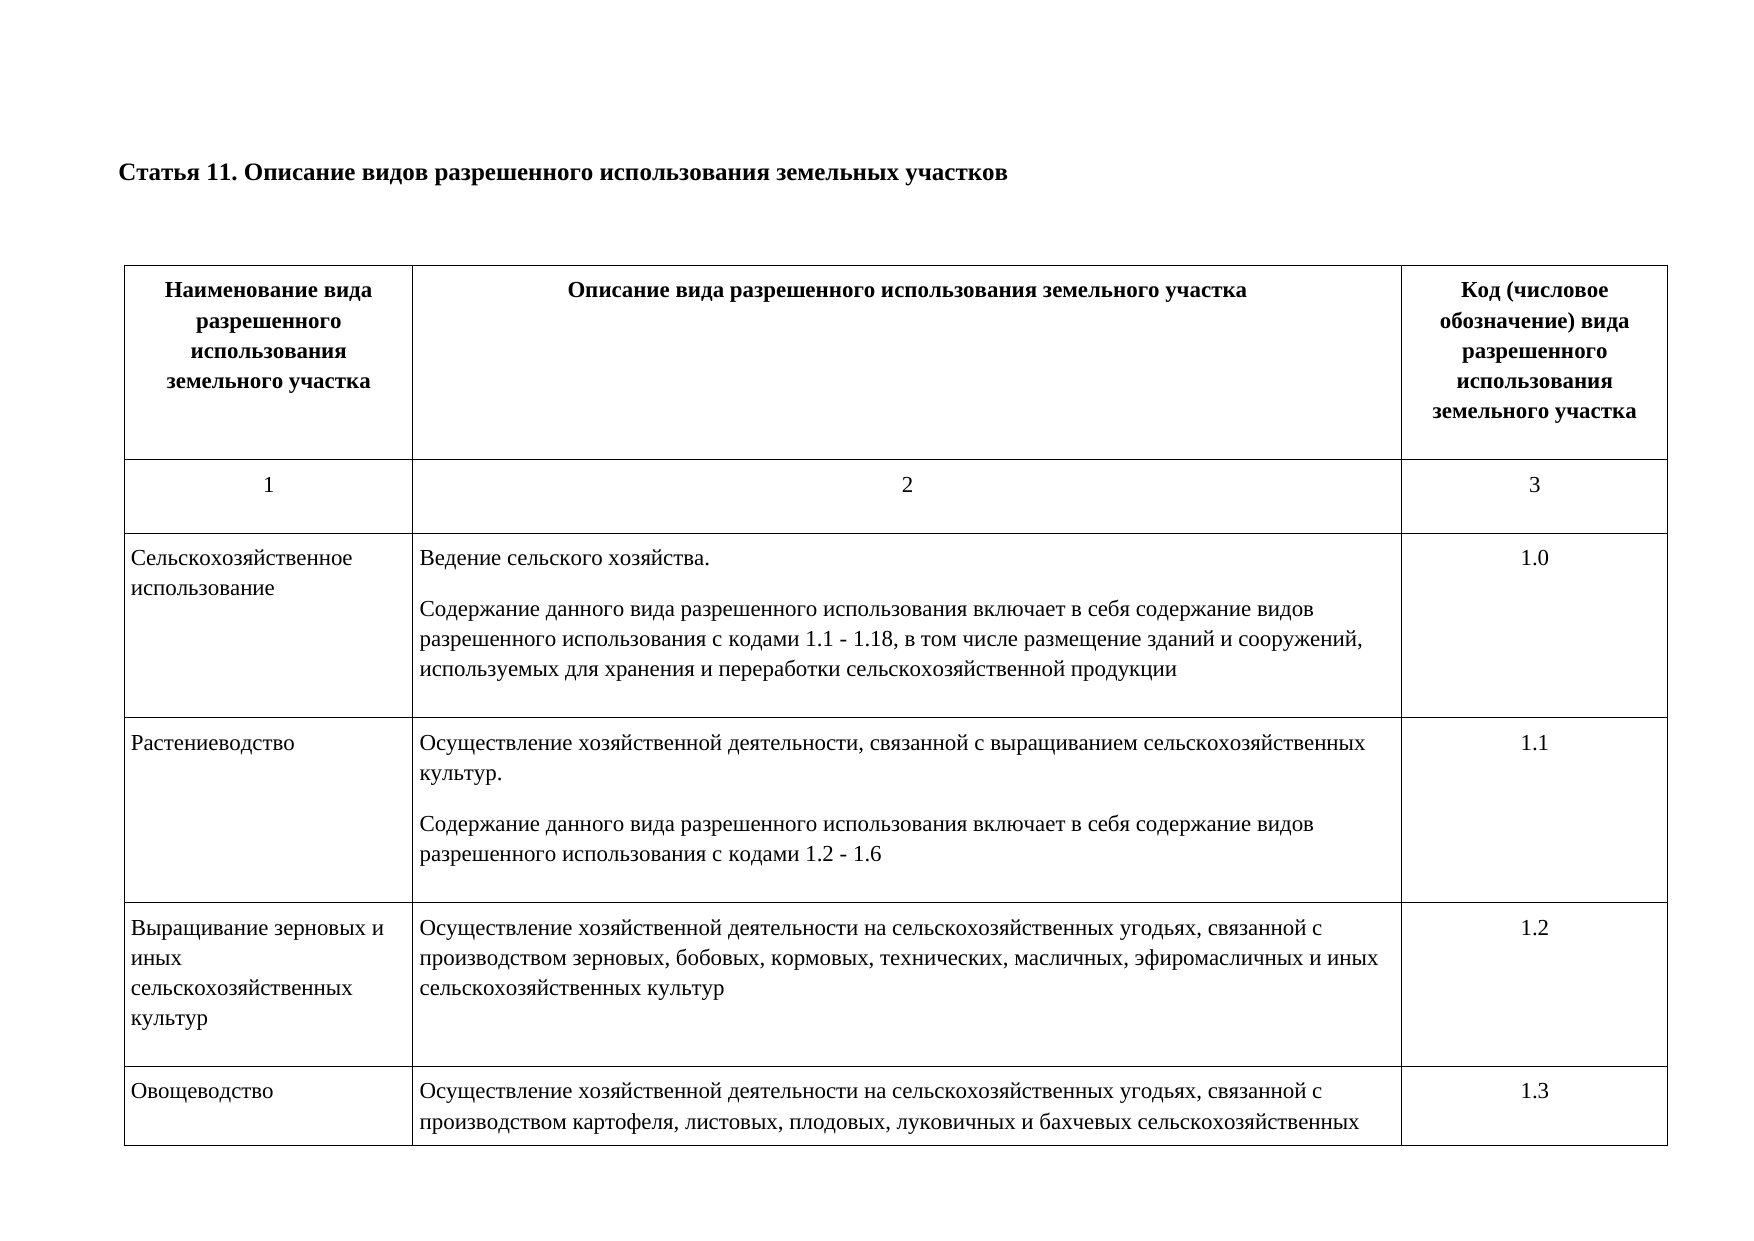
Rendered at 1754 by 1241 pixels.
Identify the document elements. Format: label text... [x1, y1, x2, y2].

table_cell Овощеводство [125, 1067, 412, 1145]
table_cell Ведение сельского хозяйства. Содержание данного вида разрешенного использования включает в себя содержание видов разрешенного использования с кодами 1.1 - 1.18, в том числе размещение зданий и сооружений, используемых для хранения и переработки сельскохозяйственной продукции [413, 534, 1401, 717]
table_cell Осуществление хозяйственной деятельности, связанной с выращиванием сельскохозяйственных культур. Содержание данного вида разрешенного использования включает в себя содержание видов разрешенного использования с кодами 1.2 - 1.6 [413, 718, 1401, 902]
table_cell 1.2 [1402, 903, 1667, 1066]
table_cell 1.0 [1402, 534, 1667, 717]
table_cell Сельскохозяйственное использование [125, 534, 412, 717]
table_cell 1.3 [1402, 1067, 1667, 1145]
table_header Код (числовое обозначение) вида разрешенного использования земельного участка [1402, 266, 1667, 459]
table_header Описание вида разрешенного использования земельного участка [413, 266, 1401, 459]
table_header Наименование вида разрешенного использования земельного участка [125, 266, 412, 459]
text Статья 11. Описание видов разрешенного использования земельных участков [118, 157, 1636, 186]
table_cell 1 [125, 460, 412, 532]
table_cell 3 [1402, 460, 1667, 532]
table_cell 1.1 [1402, 718, 1667, 902]
table_cell 2 [413, 460, 1401, 532]
table_cell Осуществление хозяйственной деятельности на сельскохозяйственных угодьях, связанной с производством зерновых, бобовых, кормовых, технических, масличных, эфиромасличных и иных сельскохозяйственных культур [413, 903, 1401, 1066]
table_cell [413, 1067, 1401, 1145]
table_cell Растениеводство [125, 718, 412, 902]
table_cell Выращивание зерновых и иных сельскохозяйственных культур [125, 903, 412, 1066]
